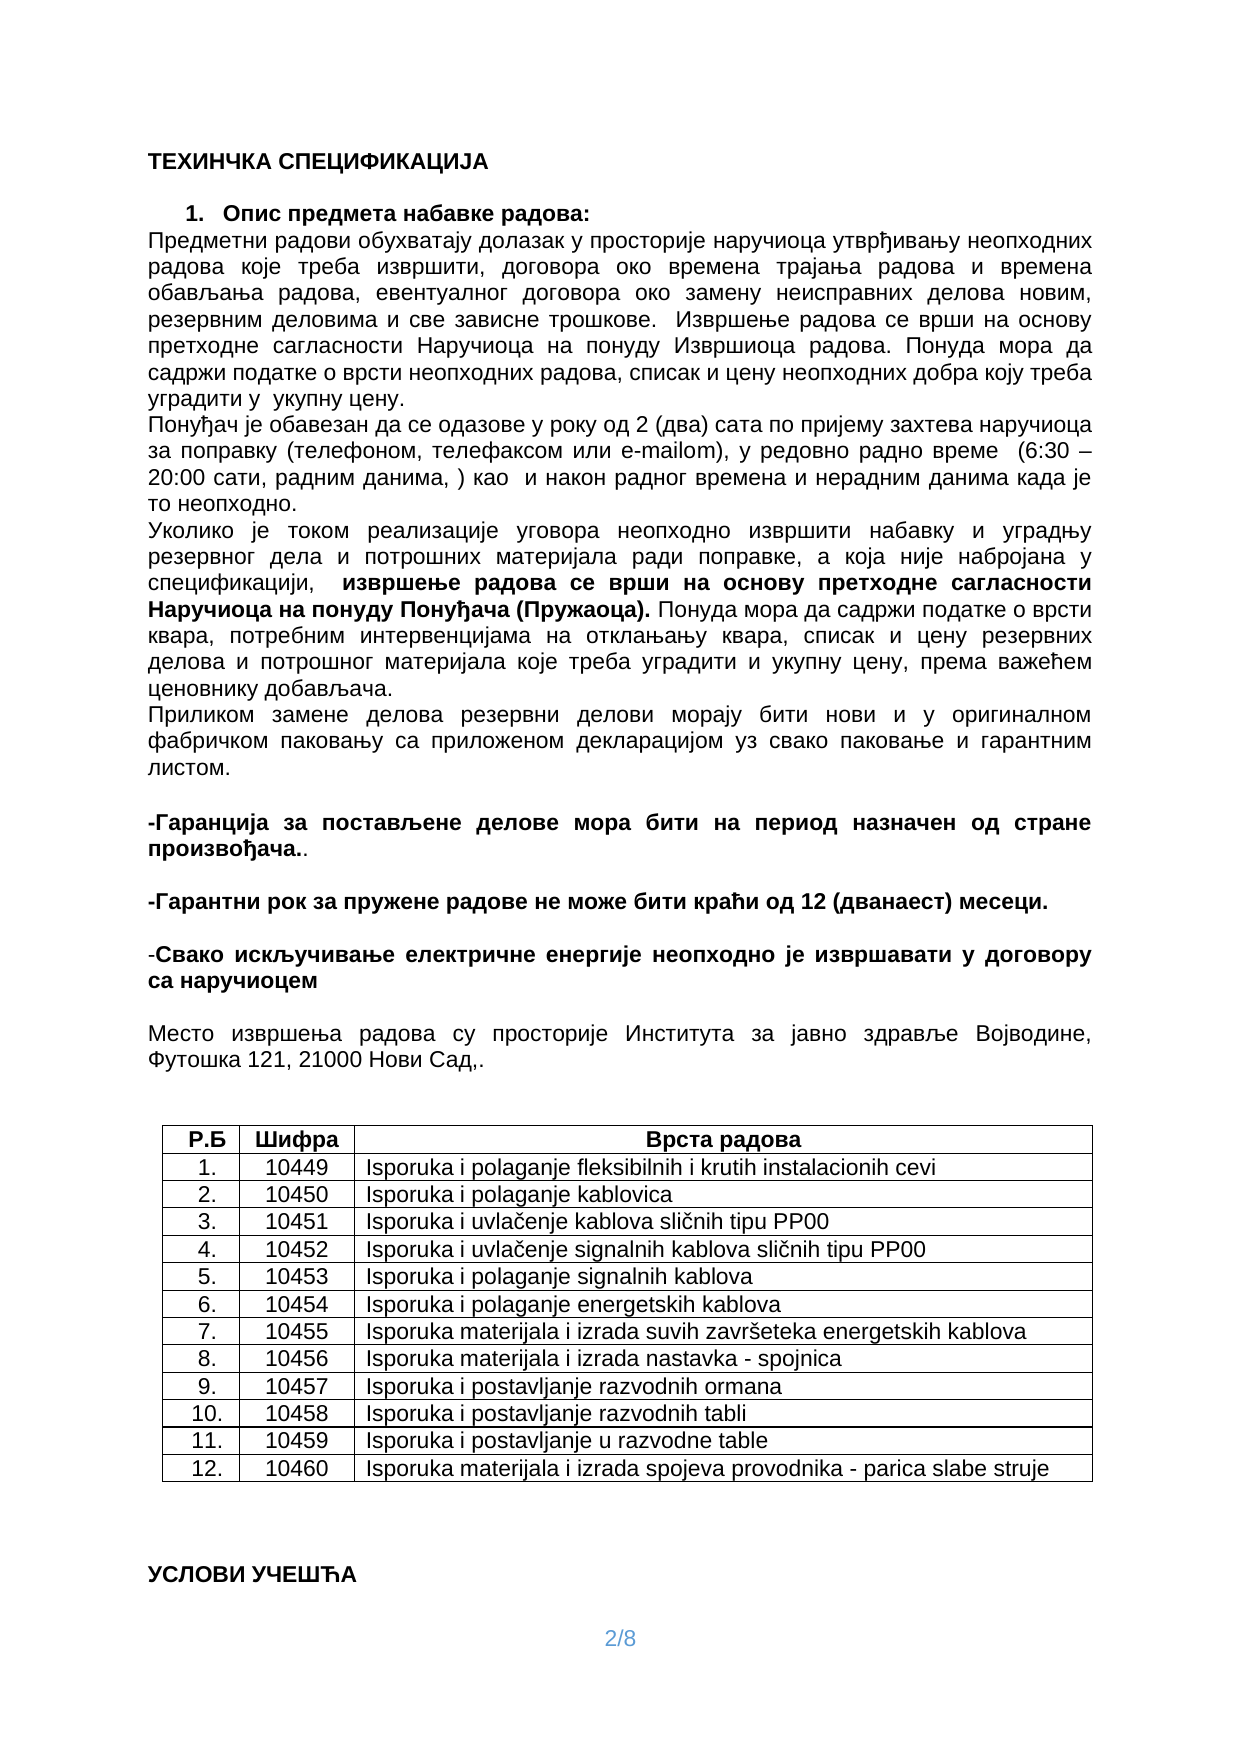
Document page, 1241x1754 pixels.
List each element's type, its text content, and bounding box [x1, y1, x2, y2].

table_cell 10460 [240, 1455, 354, 1481]
table_cell Isporuka i polaganje energetskih kablova [355, 1291, 1092, 1317]
text УСЛОВИ УЧЕШЋА [148, 1561, 1093, 1588]
table_cell Isporuka materijala i izrada nastavka - spojnica [355, 1345, 1092, 1372]
text Предметни радови обухватају долазак у просторије наручиоца утврђивању неопходних радова које треба извршити, договора око времена трајања радова и времена обављања радова, евентуалног договора око замену неисправних делова новим, резервним деловима и све зависне трошкове. Извршење радова се врши на основу претходне сагласности Наручиоца на понуду Извршиоца радова. Понуда мора да садржи податке о врсти неопходних радова, списак и цену неопходних добра коју треба уградити у укупну цену. [148, 227, 1093, 411]
table_cell Isporuka i postavljanje razvodnih ormana [355, 1373, 1092, 1399]
text Приликом замене делова резервни делови морају бити нови и у оригиналном фабричком паковању са приложеном декларацијом уз свако паковање и гарантним листом. [148, 701, 1093, 780]
text -Гаранција за постављене делове мора бити на период назначен од стране произвођача.. [148, 809, 1093, 862]
table_cell 5. [163, 1263, 239, 1289]
table_cell Isporuka materijala i izrada spojeva provodnika - parica slabe struje [355, 1455, 1092, 1481]
table_cell 10457 [240, 1373, 354, 1399]
table_header Р.Б [163, 1126, 239, 1152]
text -Свако искључивање електричне енергије неопходно је извршавати у договору са наручиоцем [148, 941, 1093, 993]
table_cell 10453 [240, 1263, 354, 1289]
table_cell 8. [163, 1345, 239, 1372]
table_cell 10455 [240, 1318, 354, 1344]
table_cell Isporuka i polaganje kablovica [355, 1181, 1092, 1207]
table_cell 10449 [240, 1154, 354, 1180]
table_cell 3. [163, 1208, 239, 1235]
text -Гарантни рок за пружене радове не може бити краћи од 12 (дванаест) месеци. [148, 888, 1093, 914]
table_cell Isporuka materijala i izrada suvih završeteka energetskih kablova [355, 1318, 1092, 1344]
table_cell 10450 [240, 1181, 354, 1207]
text Понуђач је обавезан да се одазове у року од 2 (два) сата по пријему захтева наручиоца за поправку (телефоном, телефаксом или е-mailom), у редовно радно време (6:30 – 20:00 сати, радним данима, ) као и након радног времена и нерадним данима када је то неопходно. [148, 411, 1093, 517]
table_cell 10454 [240, 1291, 354, 1317]
table_cell 10456 [240, 1345, 354, 1372]
table_cell Isporuka i polaganje signalnih kablova [355, 1263, 1092, 1289]
table_cell 10459 [240, 1428, 354, 1454]
table_cell 9. [163, 1373, 239, 1399]
table_cell 10458 [240, 1400, 354, 1426]
text Уколико је током реализације уговора неопходно извршити набавку и уградњу резервног дела и потрошних материјала ради поправке, а која није набројана у спецификацији, извршење радова се врши на основу претходне сагласности Наручиоца на понуду Понуђача (Пружаоца). Понуда мора да садржи податке о врсти квара, потребним интервенцијама на отклањању квара, списак и цену резервних делова и потрошног материјала које треба уградити и укупну цену, према важећем ценовнику добављача. [148, 517, 1093, 701]
table_cell 1. [163, 1154, 239, 1180]
table_cell 2. [163, 1181, 239, 1207]
table_cell Isporuka i postavljanje u razvodne table [355, 1428, 1092, 1454]
table_cell Isporuka i polaganje fleksibilnih i krutih instalacionih cevi [355, 1154, 1092, 1180]
table_cell 12. [163, 1455, 239, 1481]
table_cell Isporuka i postavljanje razvodnih tabli [355, 1400, 1092, 1426]
table_cell 10451 [240, 1208, 354, 1235]
table_cell Isporuka i uvlačenje signalnih kablova sličnih tipu PP00 [355, 1236, 1092, 1262]
text Место извршења радова су просторије Института за јавно здравље Војводине, Футошка 121, 21000 Нови Сад,. [148, 1020, 1093, 1072]
text ТЕХИНЧКА СПЕЦИФИКАЦИЈА [148, 148, 1093, 174]
table_cell 7. [163, 1318, 239, 1344]
table_header Врста радова [355, 1126, 1092, 1152]
table_cell 4. [163, 1236, 239, 1262]
table_cell 6. [163, 1291, 239, 1317]
table_cell 10. [163, 1400, 239, 1426]
table_header Шифра [240, 1126, 354, 1152]
list Опис предмета набавке радова: [185, 200, 1093, 227]
table_cell Isporuka i uvlačenje kablova sličnih tipu PP00 [355, 1208, 1092, 1235]
table_cell 10452 [240, 1236, 354, 1262]
table_cell 11. [163, 1428, 239, 1454]
